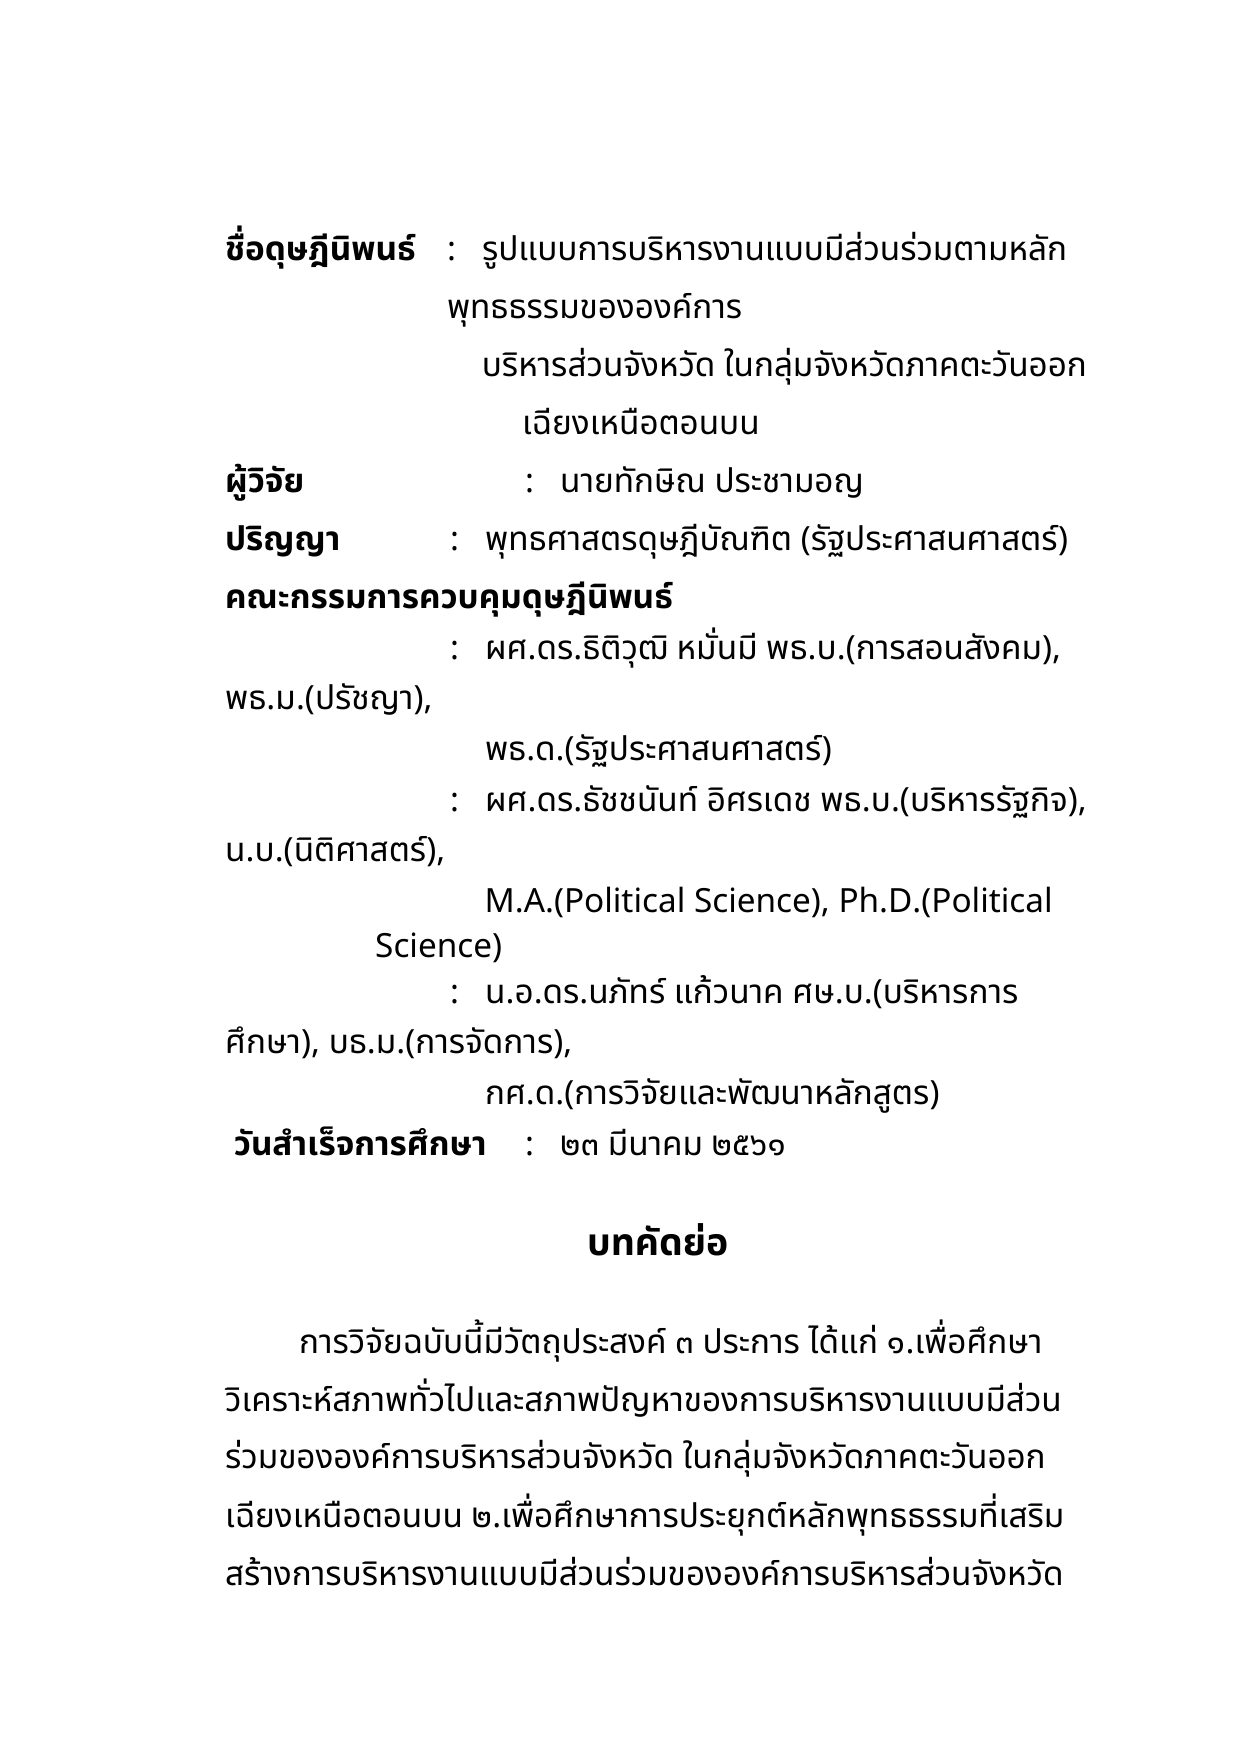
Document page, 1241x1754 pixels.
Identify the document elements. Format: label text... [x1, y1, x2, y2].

text ปริญญา : พุทธศาสตรดุษฎีบัณฑิต (รัฐประศาสนศาสตร์) [225, 515, 1090, 566]
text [225, 1317, 1090, 1600]
text กศ.ด.(การวิจัยและพัฒนาหลักสูตร) [450, 1069, 1090, 1119]
text วันสำเร็จการศึกษา : ๒๓ มีนาคม ๒๕๖๑ [225, 1119, 1090, 1170]
text : ผศ.ดร.ธิติวุฒิ หมั่นมี พธ.บ.(การสอนสังคม), พธ.ม.(ปรัชญา), [225, 623, 1090, 725]
text ชื่อดุษฎีนิพนธ์ : รูปแบบการบริหารงานแบบมีส่วนร่วมตามหลักพุทธธรรมขององค์การ [225, 225, 1090, 333]
text พธ.ด.(รัฐประศาสนศาสตร์) [375, 725, 1090, 775]
text คณะกรรมการควบคุมดุษฎีนิพนธ์ [225, 573, 1090, 623]
text บริหารส่วนจังหวัด ในกลุ่มจังหวัดภาคตะวันออกเฉียงเหนือตอนบน [447, 341, 1090, 449]
text ผู้วิจัย : นายทักษิณ ประชามอญ [225, 457, 1090, 507]
text บทคัดย่อ [225, 1215, 1090, 1272]
text M.A.(Political Science), Ph.D.(Political Science) [375, 877, 1090, 967]
text : น.อ.ดร.นภัทร์ แก้วนาค ศษ.บ.(บริหารการศึกษา), บธ.ม.(การจัดการ), [225, 967, 1090, 1069]
text : ผศ.ดร.ธัชชนันท์ อิศรเดช พธ.บ.(บริหารรัฐกิจ), น.บ.(นิติศาสตร์), [225, 775, 1090, 877]
